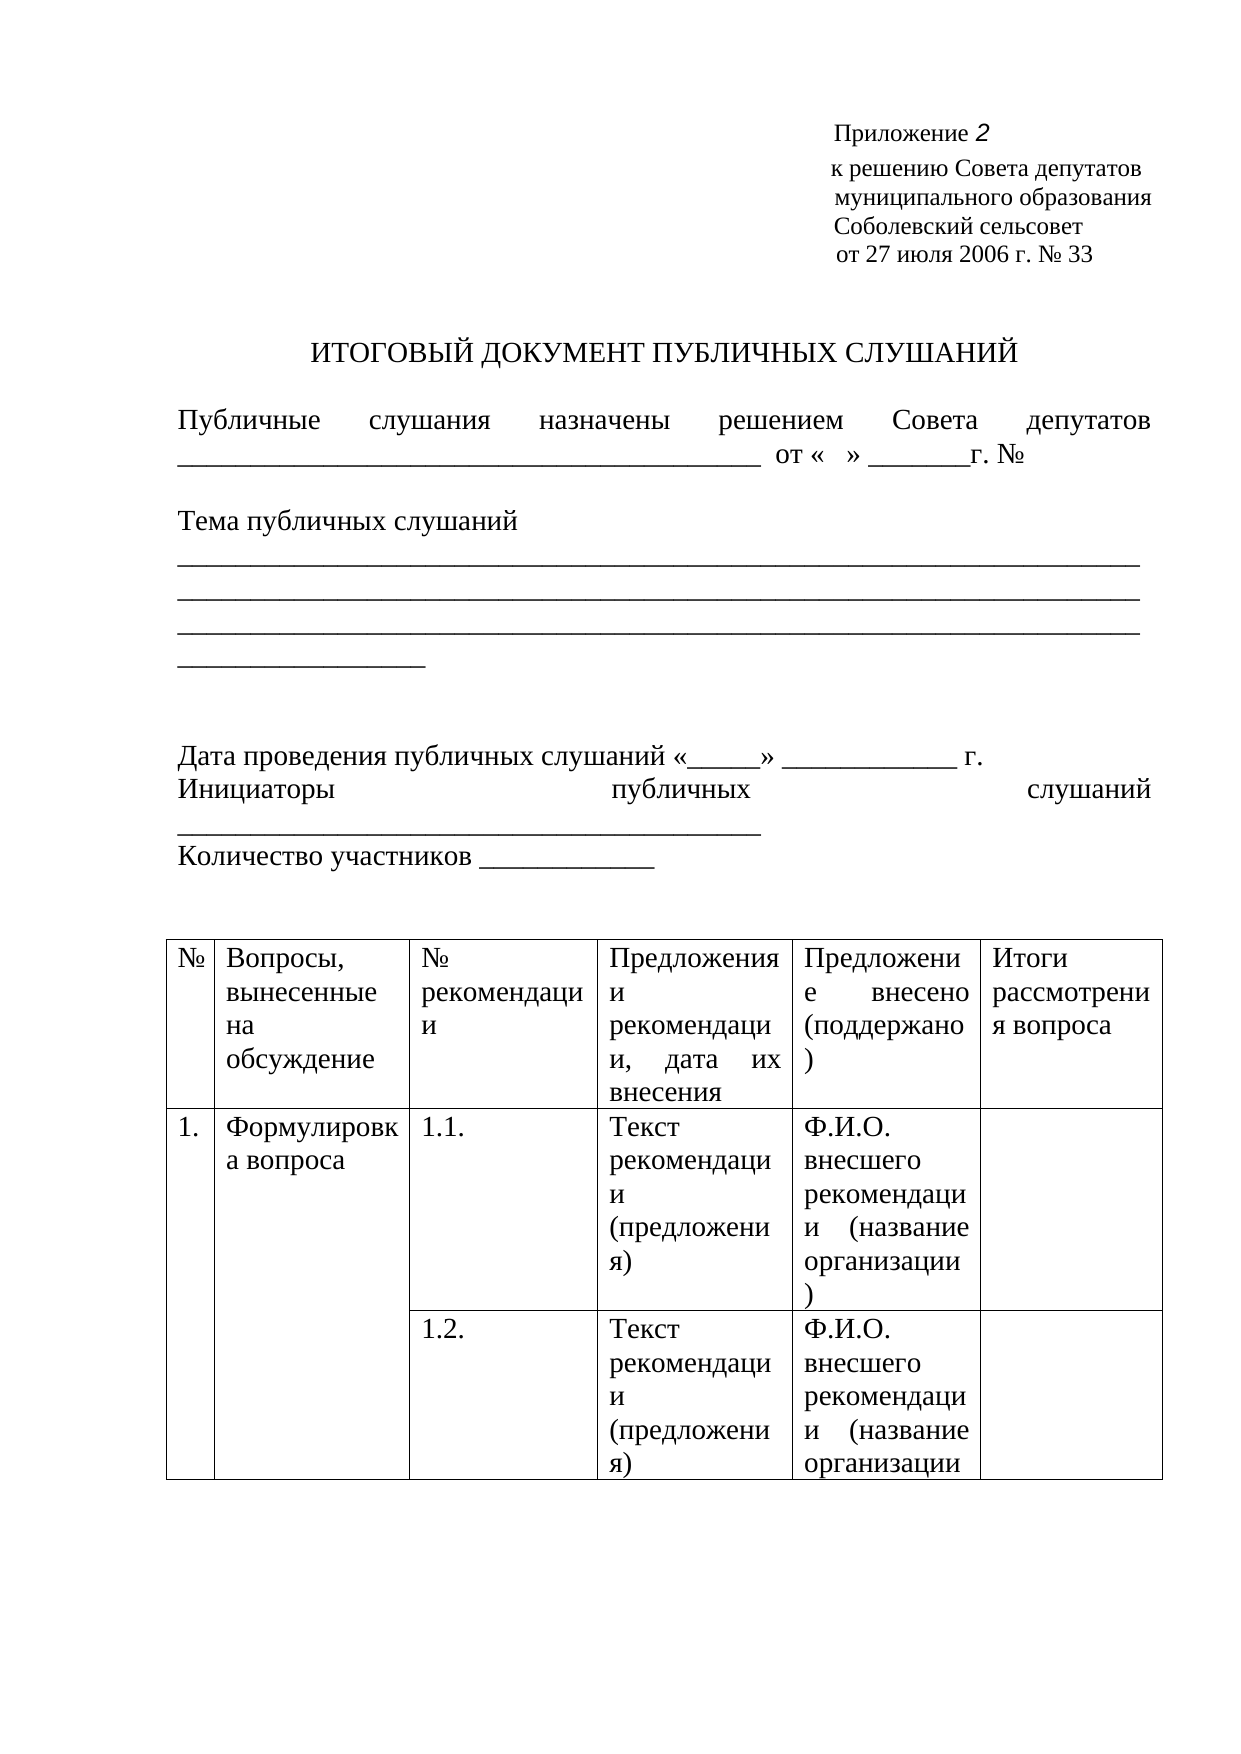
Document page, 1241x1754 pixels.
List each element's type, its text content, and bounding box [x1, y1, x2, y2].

table_cell [981, 1311, 1162, 1479]
text Соболевский сельсовет [177, 211, 1152, 239]
table_header Предложение внесено (поддержано) [793, 940, 980, 1108]
text _______________________________________________________________________________________________________________________________________________________________________________________________________________________ [177, 537, 1152, 671]
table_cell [215, 1109, 409, 1479]
text ИТОГОВЫЙ ДОКУМЕНТ ПУБЛИЧНЫХ СЛУШАНИЙ [177, 335, 1152, 369]
table_cell 1.1. [410, 1109, 597, 1310]
text Публичные слушания назначены решением Совета депутатов ________________________________________ от « » _______г. № [177, 402, 1152, 469]
table_cell Ф.И.О. внесшего рекомендации (название организации) [793, 1109, 980, 1310]
text Количество участников ____________ [177, 838, 1152, 872]
text к решению Совета депутатов [177, 153, 1152, 182]
table_header № [167, 940, 214, 1108]
subtitle Приложение 2 [177, 118, 1152, 147]
text Тема публичных слушаний [177, 503, 1152, 537]
table_cell 1.2. [410, 1311, 597, 1479]
text Инициаторы публичных слушаний ________________________________________ [177, 771, 1152, 838]
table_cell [793, 1311, 980, 1479]
table_header № рекомендации [410, 940, 597, 1108]
text муниципального образования [177, 182, 1152, 211]
table_cell [981, 1109, 1162, 1310]
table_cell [598, 1311, 792, 1479]
table_cell 1. [167, 1109, 214, 1479]
text Дата проведения публичных слушаний «_____» ____________ г. [177, 738, 1152, 771]
table_header Предложения и рекомендации, дата их внесения [598, 940, 792, 1108]
table_header Итоги рассмотрения вопроса [981, 940, 1162, 1108]
text от 27 июля 2006 г. № 33 [177, 239, 1152, 268]
table_header Вопросы, вынесенные на обсуждение [215, 940, 409, 1108]
table_cell Текст рекомендации (предложения) [598, 1109, 792, 1310]
